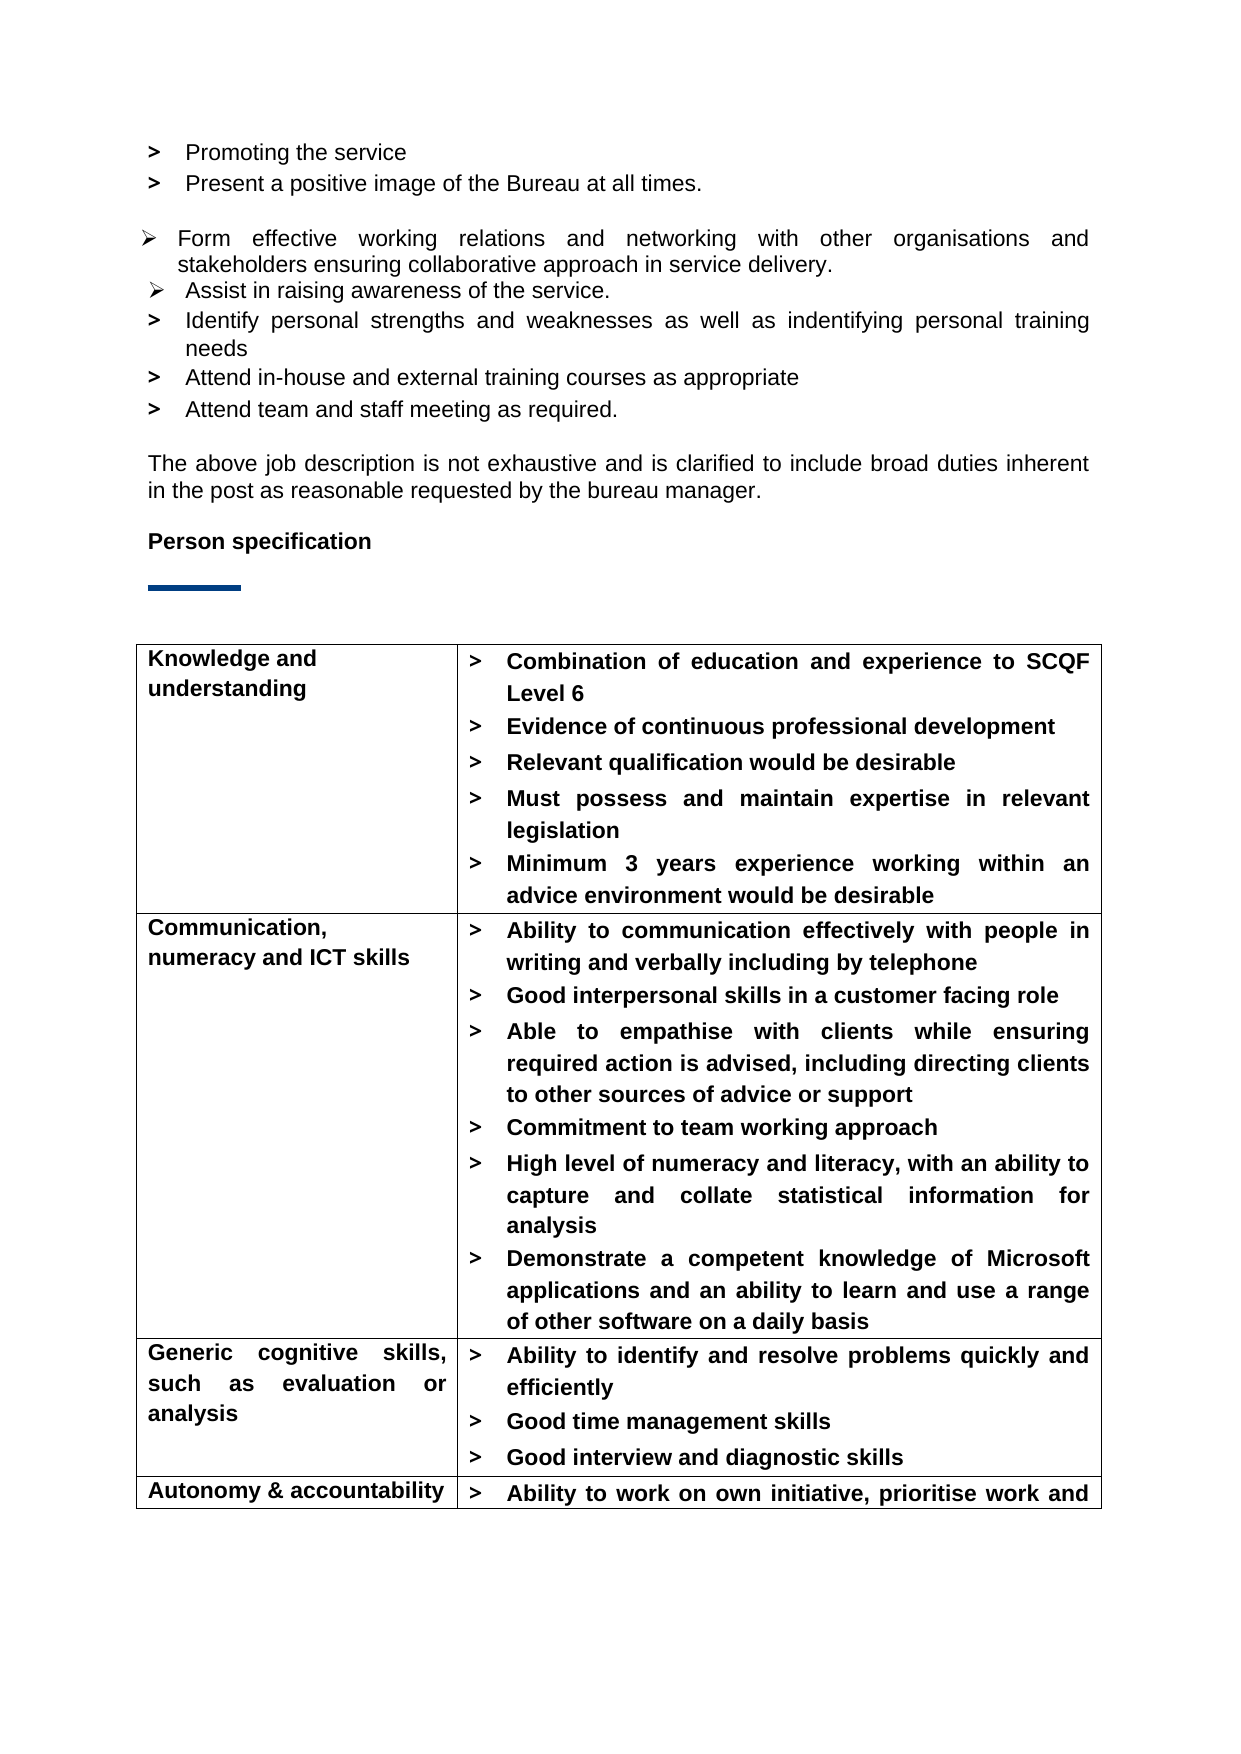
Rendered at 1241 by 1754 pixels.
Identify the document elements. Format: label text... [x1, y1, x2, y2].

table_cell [137, 1477, 457, 1508]
table_cell Communication, numeracy and ICT skills [137, 914, 457, 1338]
list Form effective working relations and networking with other organisations and stakeholders ensuring collaborative approach in service delivery. [140, 225, 1090, 277]
table_header Knowledge and understanding [137, 645, 457, 913]
list Present a positive image of the Bureau at all times. [148, 167, 1090, 198]
list Attend team and staff meeting as required. [148, 393, 1090, 424]
subtitle Person specification [148, 528, 1090, 554]
list Assist in raising awareness of the service. [148, 277, 1090, 304]
text The above job description is not exhaustive and is clarified to include broad duties inherent in the post as reasonable requested by the bureau manager. [148, 450, 1090, 503]
table_cell Ability to identify and resolve problems quickly and efficiently Good time management skills Good interview and diagnostic skills [458, 1339, 1101, 1476]
list Attend in-house and external training courses as appropriate [148, 361, 1090, 393]
list Identify personal strengths and weaknesses as well as indentifying personal training needs [148, 304, 1090, 361]
table_header Combination of education and experience to SCQF Level 6 Evidence of continuous professional development Relevant qualification would be desirable Must possess and maintain expertise in relevant legislation Minimum 3 years experience working within an advice environment would be desirable [458, 645, 1101, 913]
table_cell Generic cognitive skills, such as evaluation or analysis [137, 1339, 457, 1476]
list Promoting the service [148, 136, 1090, 167]
table_cell Ability to communication effectively with people in writing and verbally including by telephone Good interpersonal skills in a customer facing role Able to empathise with clients while ensuring required action is advised, including directing clients to other sources of advice or support Commitment to team working approach High level of numeracy and literacy, with an ability to capture and collate statistical information for analysis Demonstrate a competent knowledge of Microsoft applications and an ability to learn and use a range of other software on a daily basis [458, 914, 1101, 1338]
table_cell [458, 1477, 1101, 1508]
